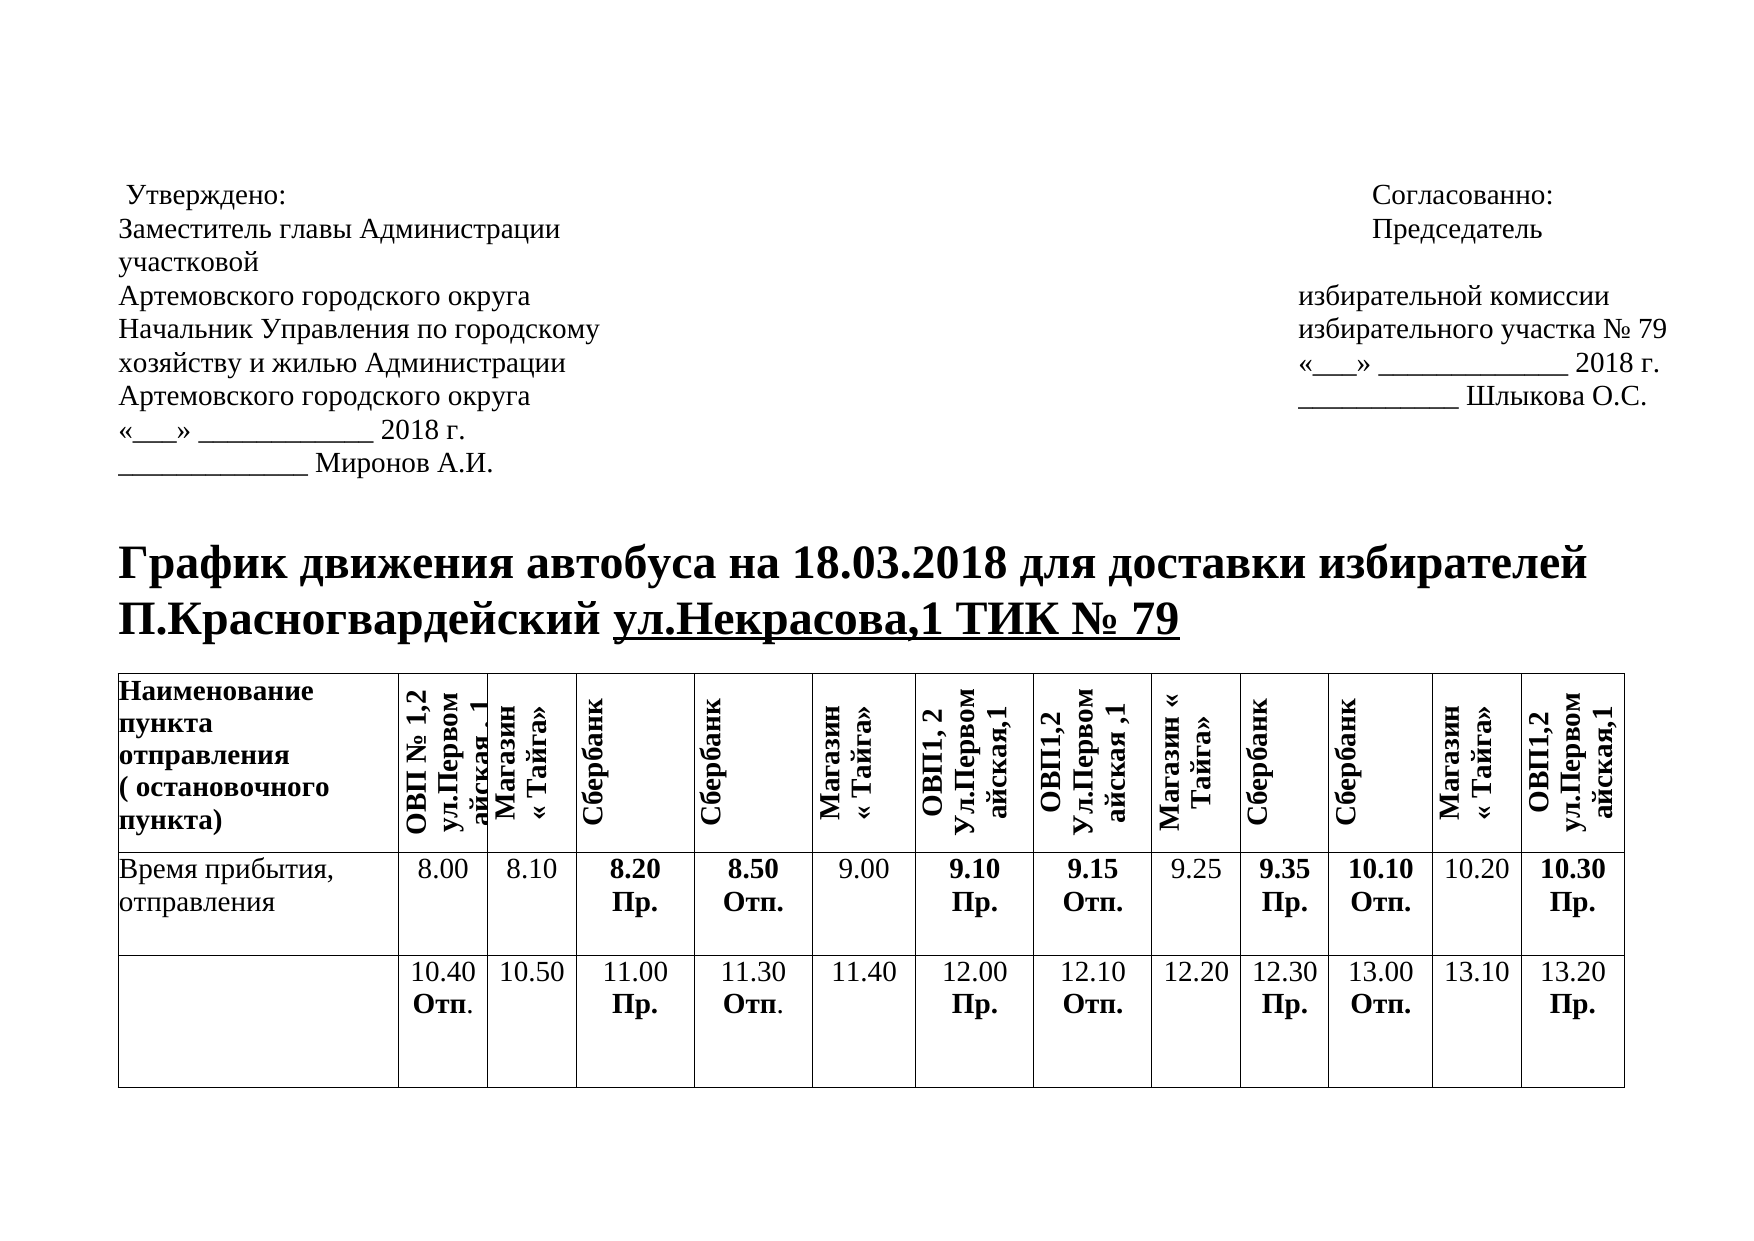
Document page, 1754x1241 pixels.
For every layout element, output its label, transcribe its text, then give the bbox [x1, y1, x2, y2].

table_header Магазин « Тайга» [1152, 674, 1240, 852]
table_cell 11.00 Пр. [577, 956, 694, 1087]
table_header Сбербанк [1241, 674, 1328, 852]
table_cell 9.00 [813, 853, 915, 955]
text Артемовского городского округа избирательной комиссии [118, 278, 1668, 311]
table_header Наименование пункта отправления ( остановочного пункта) [119, 674, 398, 852]
table_cell 8.50 Отп. [695, 853, 812, 955]
table_header Сбербанк [1329, 674, 1432, 852]
table_cell 10.50 [488, 956, 576, 1087]
table_cell 10.10 Отп. [1329, 853, 1432, 955]
table_header Магазин « Тайга» [1433, 674, 1521, 852]
table_header ОВП1, 2 Ул.Первомайская,1 [916, 674, 1033, 852]
table_cell 8.20 Пр. [577, 853, 694, 955]
table_cell 10.20 [1433, 853, 1521, 955]
table_cell 11.40 [813, 956, 915, 1087]
text П.Красногвардейский ул.Некрасова,1 ТИК № 79 [118, 589, 1668, 644]
table_cell 9.15 Отп. [1034, 853, 1151, 955]
table_cell 13.00 Отп. [1329, 956, 1432, 1087]
text хозяйству и жилью Администрации «___» _____________ 2018 г. [118, 345, 1668, 378]
table_cell 10.40 Отп. [399, 956, 487, 1087]
text _____________ Миронов А.И. [118, 446, 1668, 479]
table_header Сбербанк [695, 674, 812, 852]
table_header Сбербанк [577, 674, 694, 852]
table_cell 8.10 [488, 853, 576, 955]
table_header ОВП1,2 ул.Первомайская,1 [1522, 674, 1624, 852]
table_cell 12.10 Отп. [1034, 956, 1151, 1087]
text «___» ____________ 2018 г. [118, 412, 1668, 446]
text График движения автобуса на 18.03.2018 для доставки избирателей [118, 534, 1668, 589]
table_cell 12.00 Пр. [916, 956, 1033, 1087]
table_header ОВП1,2 Ул.Первомайская ,1 [1034, 674, 1151, 852]
table_cell 12.30 Пр. [1241, 956, 1328, 1087]
table_cell 8.00 [399, 853, 487, 955]
table_cell 13.10 [1433, 956, 1521, 1087]
text Заместитель главы Администрации Председатель участковой [118, 211, 1668, 278]
table_cell 9.35 Пр. [1241, 853, 1328, 955]
table_cell [119, 956, 398, 1087]
table_cell Время прибытия, отправления [119, 853, 398, 955]
table_cell 13.20 Пр. [1522, 956, 1624, 1087]
text Артемовского городского округа ___________ Шлыкова О.С. [118, 378, 1668, 412]
table_cell 10.30 Пр. [1522, 853, 1624, 955]
table_header ОВП № 1,2 ул.Первомайская , 1 [399, 674, 487, 852]
table_cell 11.30 Отп. [695, 956, 812, 1087]
table_cell 9.25 [1152, 853, 1240, 955]
table_cell 9.10 Пр. [916, 853, 1033, 955]
table_header Магазин « Тайга» [813, 674, 915, 852]
text Утверждено: Согласованно: [118, 177, 1668, 211]
table_cell 12.20 [1152, 956, 1240, 1087]
text Начальник Управления по городскому избирательного участка № 79 [118, 311, 1668, 345]
table_header Магазин « Тайга» [488, 674, 576, 852]
